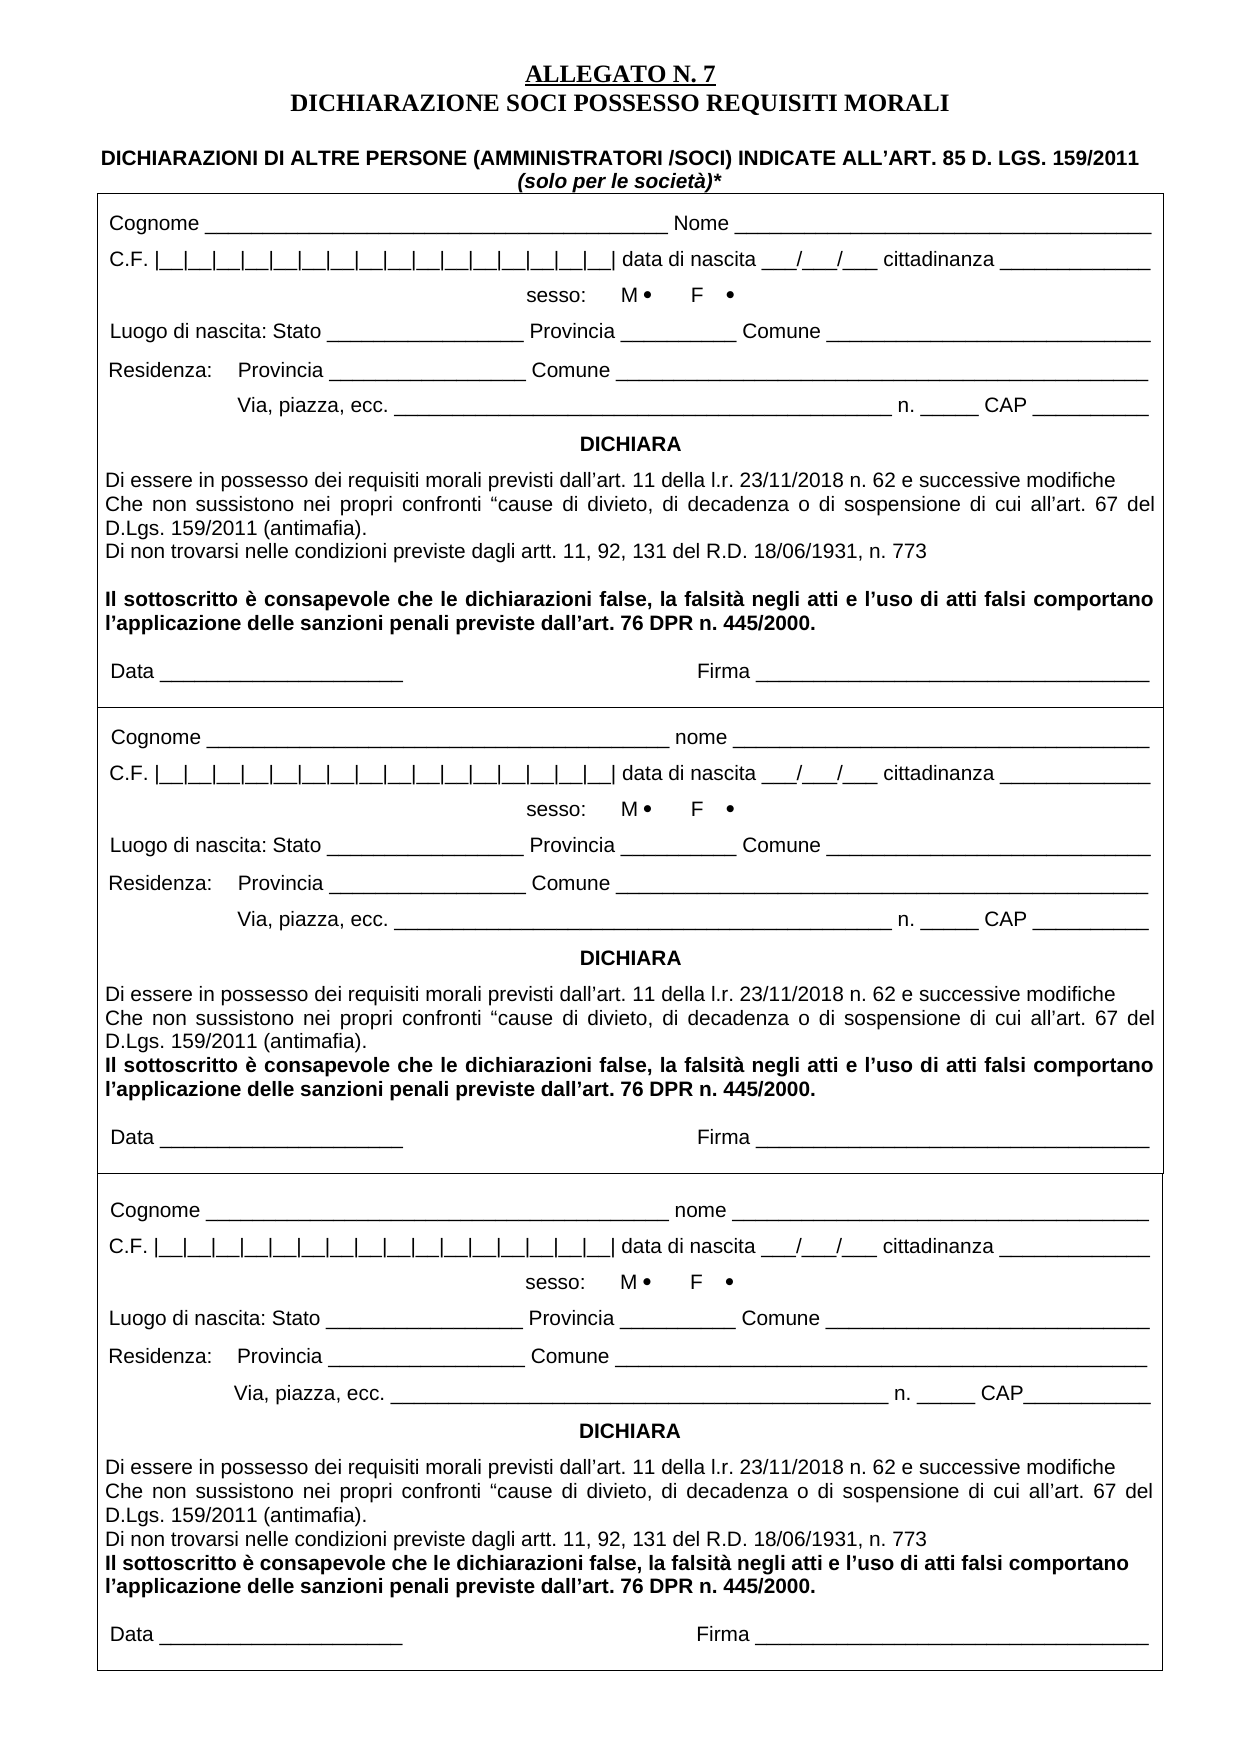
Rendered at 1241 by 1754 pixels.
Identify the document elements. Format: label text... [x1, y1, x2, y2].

table_cell Cognome ________________________________________ nome ____________________________________ C.F. |__|__|__|__|__|__|__|__|__|__|__|__|__|__|__|__| data di nascita ___/___/___ cittadinanza _____________ sesso: M F Luogo di nascita: Stato _________________ Provincia __________ Comune ____________________________ [98, 708, 1163, 871]
table_cell Residenza: [98, 358, 223, 432]
table_cell DICHIARA [98, 945, 1163, 981]
table_cell Residenza: [98, 1344, 223, 1418]
table_cell DICHIARA [98, 432, 1163, 467]
table_cell Di essere in possesso dei requisiti morali previsti dall’art. 11 della l.r. 23/11/2018 n. 62 e successive modifiche Che non sussistono nei propri confronti “cause di divieto, di decadenza o di sospensione di cui all’art. 67 del D.Lgs. 159/2011 (antimafia). Di non trovarsi nelle condizioni previste dagli artt. 11, 92, 131 del R.D. 18/06/1931, n. 773 Il sottoscritto è consapevole che le dichiarazioni false, la falsità negli atti e l’uso di atti falsi comportano l’applicazione delle sanzioni penali previste dall’art. 76 DPR n. 445/2000. Data _____________________ Firma __________________________________ [98, 468, 1163, 707]
table_cell Provincia _________________ Comune ______________________________________________ Via, piazza, ecc. ___________________________________________ n. _____ CAP __________ [223, 871, 1163, 945]
table_cell Residenza: [98, 871, 223, 945]
table_cell Di essere in possesso dei requisiti morali previsti dall’art. 11 della l.r. 23/11/2018 n. 62 e successive modifiche Che non sussistono nei propri confronti “cause di divieto, di decadenza o di sospensione di cui all’art. 67 del D.Lgs. 159/2011 (antimafia). Di non trovarsi nelle condizioni previste dagli artt. 11, 92, 131 del R.D. 18/06/1931, n. 773 Il sottoscritto è consapevole che le dichiarazioni false, la falsità negli atti e l’uso di atti falsi comportano l’applicazione delle sanzioni penali previste dall’art. 76 DPR n. 445/2000. Data _____________________ Firma __________________________________ [98, 1455, 1162, 1670]
table_cell Provincia _________________ Comune ______________________________________________ Via, piazza, ecc. ___________________________________________ n. _____ CAP___________ [223, 1344, 1162, 1418]
table_cell Cognome ________________________________________ nome ____________________________________ C.F. |__|__|__|__|__|__|__|__|__|__|__|__|__|__|__|__| data di nascita ___/___/___ cittadinanza _____________ sesso: M F Luogo di nascita: Stato _________________ Provincia __________ Comune ____________________________ [98, 1174, 1162, 1344]
text (solo per le società)* [77, 169, 1163, 193]
table_cell Di essere in possesso dei requisiti morali previsti dall’art. 11 della l.r. 23/11/2018 n. 62 e successive modifiche Che non sussistono nei propri confronti “cause di divieto, di decadenza o di sospensione di cui all’art. 67 del D.Lgs. 159/2011 (antimafia). Il sottoscritto è consapevole che le dichiarazioni false, la falsità negli atti e l’uso di atti falsi comportano l’applicazione delle sanzioni penali previste dall’art. 76 DPR n. 445/2000. Data _____________________ Firma __________________________________ [98, 981, 1163, 1173]
text DICHIARAZIONE SOCI POSSESSO REQUISITI MORALI [77, 88, 1163, 117]
subtitle DICHIARAZIONI DI ALTRE PERSONE (AMMINISTRATORI /SOCI) INDICATE ALL’ART. 85 D. LGS. 159/2011 [77, 145, 1163, 169]
text ALLEGATO N. 7 [77, 59, 1163, 88]
table_header Cognome ________________________________________ Nome ____________________________________ C.F. |__|__|__|__|__|__|__|__|__|__|__|__|__|__|__|__| data di nascita ___/___/___ cittadinanza _____________ sesso: M F Luogo di nascita: Stato _________________ Provincia __________ Comune ____________________________ [98, 194, 1163, 357]
table_cell DICHIARA [98, 1419, 1162, 1454]
table_cell Provincia _________________ Comune ______________________________________________ Via, piazza, ecc. ___________________________________________ n. _____ CAP __________ [223, 358, 1163, 432]
